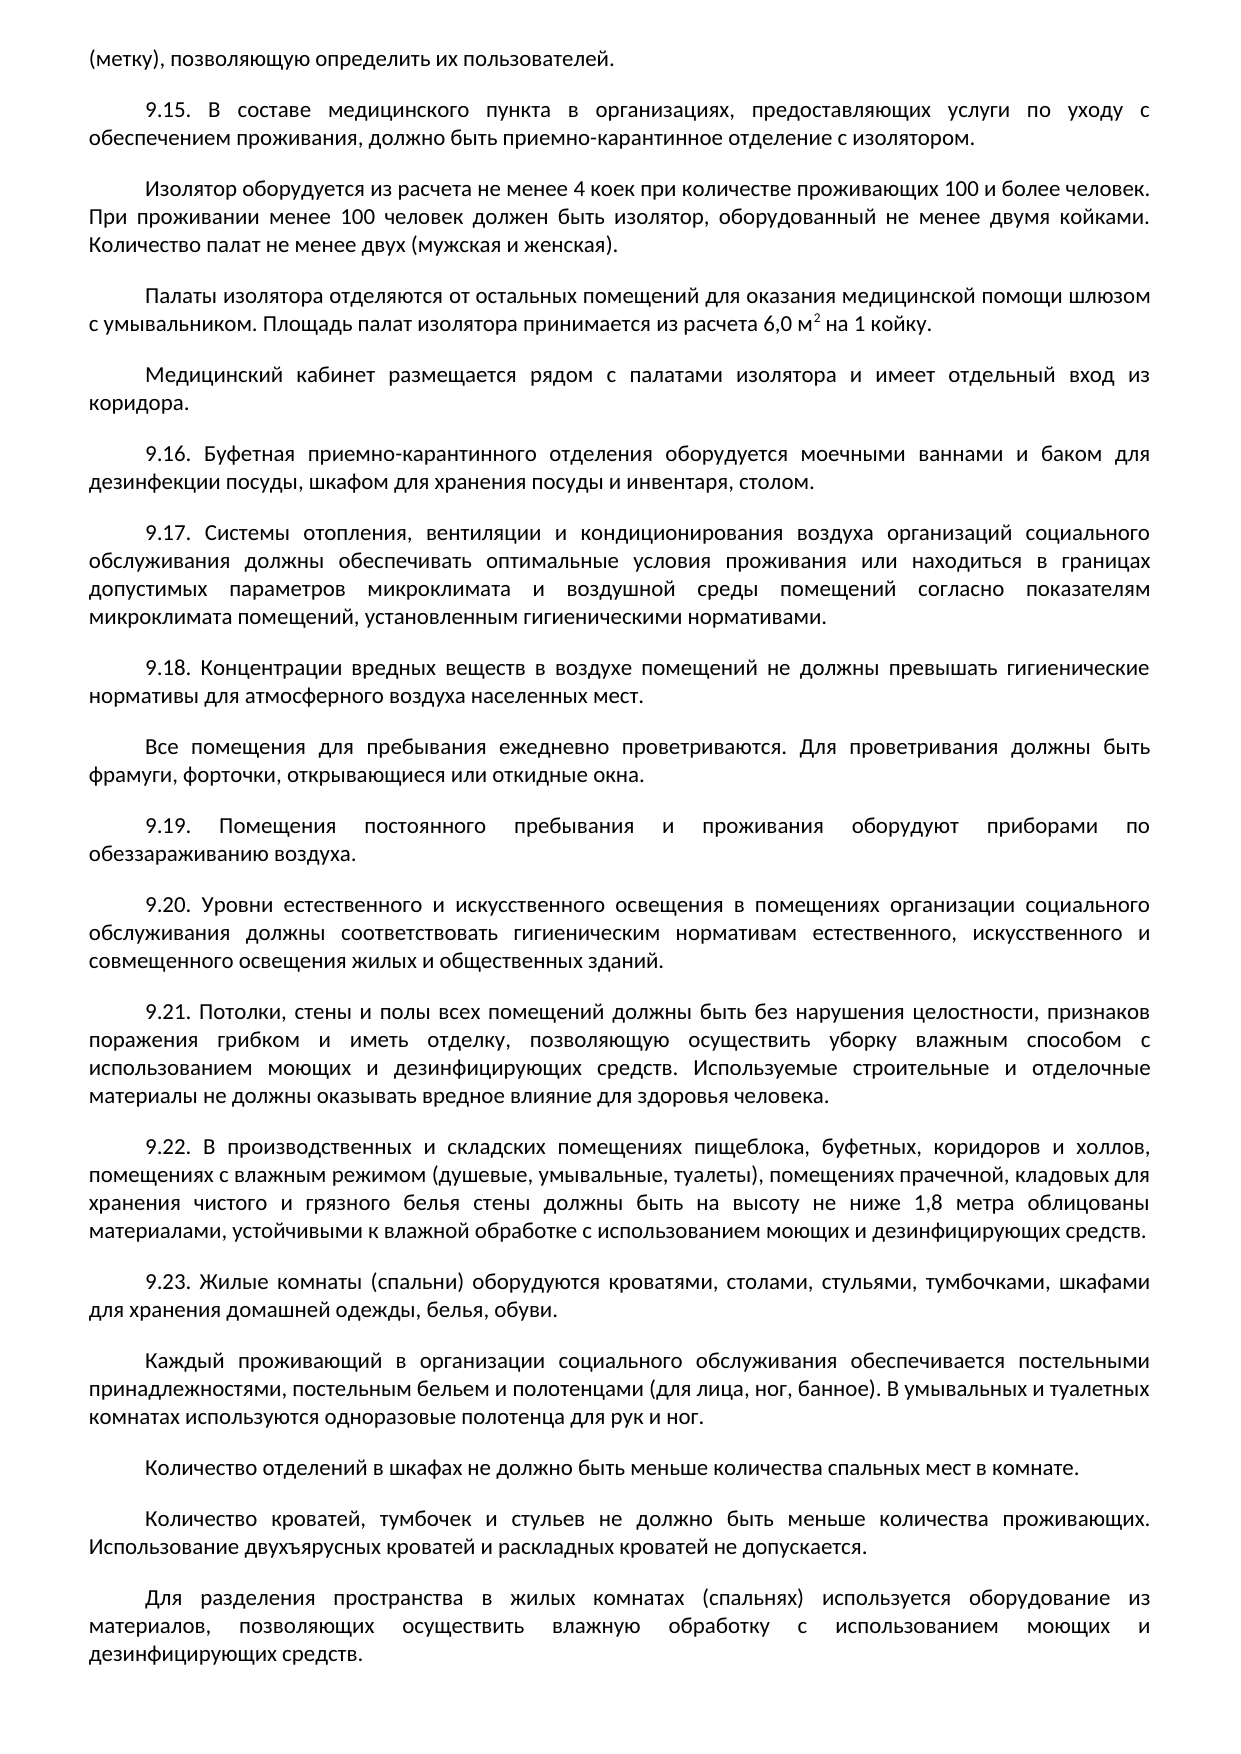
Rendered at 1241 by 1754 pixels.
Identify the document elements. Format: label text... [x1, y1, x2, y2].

text Изолятор оборудуется из расчета не менее 4 коек при количестве проживающих 100 и более человек. При проживании менее 100 человек должен быть изолятор, оборудованный не менее двумя койками. Количество палат не менее двух (мужская и женская). [89, 174, 1152, 258]
text Количество кроватей, тумбочек и стульев не должно быть меньше количества проживающих. Использование двухъярусных кроватей и раскладных кроватей не допускается. [89, 1504, 1152, 1560]
text Палаты изолятора отделяются от остальных помещений для оказания медицинской помощи шлюзом с умывальником. Площадь палат изолятора принимается из расчета 6,0 м2 на 1 койку. [89, 281, 1152, 337]
text 9.19. Помещения постоянного пребывания и проживания оборудуют приборами по обеззараживанию воздуха. [89, 811, 1152, 867]
text Все помещения для пребывания ежедневно проветриваются. Для проветривания должны быть фрамуги, форточки, открывающиеся или откидные окна. [89, 732, 1152, 788]
text 9.20. Уровни естественного и искусственного освещения в помещениях организации социального обслуживания должны соответствовать гигиеническим нормативам естественного, искусственного и совмещенного освещения жилых и общественных зданий. [89, 890, 1152, 974]
text Для разделения пространства в жилых комнатах (спальнях) используется оборудование из материалов, позволяющих осуществить влажную обработку с использованием моющих и дезинфицирующих средств. [89, 1583, 1152, 1667]
text Каждый проживающий в организации социального обслуживания обеспечивается постельными принадлежностями, постельным бельем и полотенцами (для лица, ног, банное). В умывальных и туалетных комнатах используются одноразовые полотенца для рук и ног. [89, 1346, 1152, 1430]
text Медицинский кабинет размещается рядом с палатами изолятора и имеет отдельный вход из коридора. [89, 360, 1152, 416]
text Количество отделений в шкафах не должно быть меньше количества спальных мест в комнате. [89, 1453, 1152, 1481]
text 9.17. Системы отопления, вентиляции и кондиционирования воздуха организаций социального обслуживания должны обеспечивать оптимальные условия проживания или находиться в границах допустимых параметров микроклимата и воздушной среды помещений согласно показателям микроклимата помещений, установленным гигиеническими нормативами. [89, 518, 1152, 630]
text 9.22. В производственных и складских помещениях пищеблока, буфетных, коридоров и холлов, помещениях с влажным режимом (душевые, умывальные, туалеты), помещениях прачечной, кладовых для хранения чистого и грязного белья стены должны быть на высоту не ниже 1,8 метра облицованы материалами, устойчивыми к влажной обработке с использованием моющих и дезинфицирующих средств. [89, 1132, 1152, 1244]
text 9.18. Концентрации вредных веществ в воздухе помещений не должны превышать гигиенические нормативы для атмосферного воздуха населенных мест. [89, 653, 1152, 709]
text 9.16. Буфетная приемно-карантинного отделения оборудуется моечными ваннами и баком для дезинфекции посуды, шкафом для хранения посуды и инвентаря, столом. [89, 439, 1152, 495]
text 9.15. В составе медицинского пункта в организациях, предоставляющих услуги по уходу с обеспечением проживания, должно быть приемно-карантинное отделение с изолятором. [89, 95, 1152, 151]
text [89, 44, 1152, 72]
text 9.23. Жилые комнаты (спальни) оборудуются кроватями, столами, стульями, тумбочками, шкафами для хранения домашней одежды, белья, обуви. [89, 1267, 1152, 1323]
text 9.21. Потолки, стены и полы всех помещений должны быть без нарушения целостности, признаков поражения грибком и иметь отделку, позволяющую осуществить уборку влажным способом с использованием моющих и дезинфицирующих средств. Используемые строительные и отделочные материалы не должны оказывать вредное влияние для здоровья человека. [89, 997, 1152, 1109]
